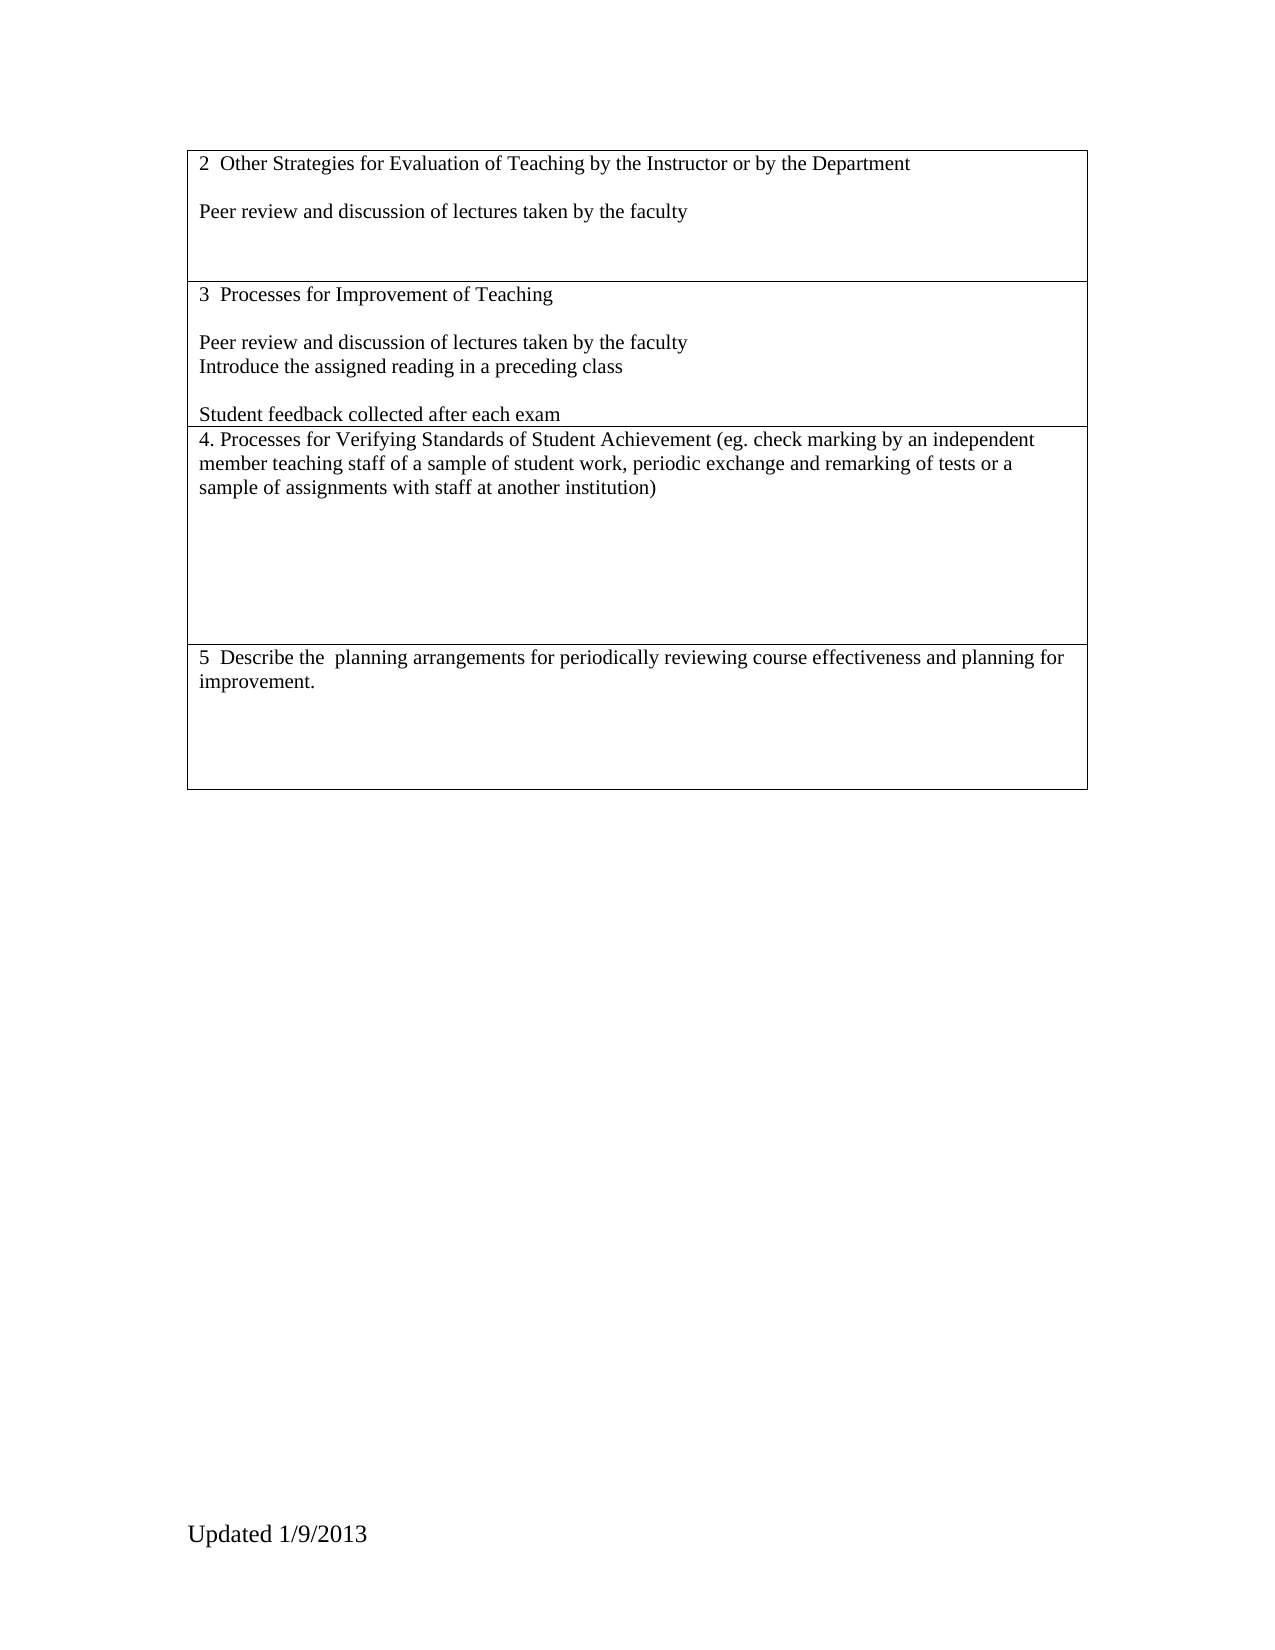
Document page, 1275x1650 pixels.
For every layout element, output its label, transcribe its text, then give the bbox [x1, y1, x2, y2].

table_cell 5 Describe the planning arrangements for periodically reviewing course effectiveness and planning for improvement. [188, 645, 1087, 789]
table_cell 2 Other Strategies for Evaluation of Teaching by the Instructor or by the Department Peer review and discussion of lectures taken by the faculty [188, 151, 1087, 281]
table_cell 3 Processes for Improvement of Teaching Peer review and discussion of lectures taken by the faculty Introduce the assigned reading in a preceding class Student feedback collected after each exam [188, 282, 1087, 426]
table_cell 4. Processes for Verifying Standards of Student Achievement (eg. check marking by an independent member teaching staff of a sample of student work, periodic exchange and remarking of tests or a sample of assignments with staff at another institution) [188, 427, 1087, 644]
